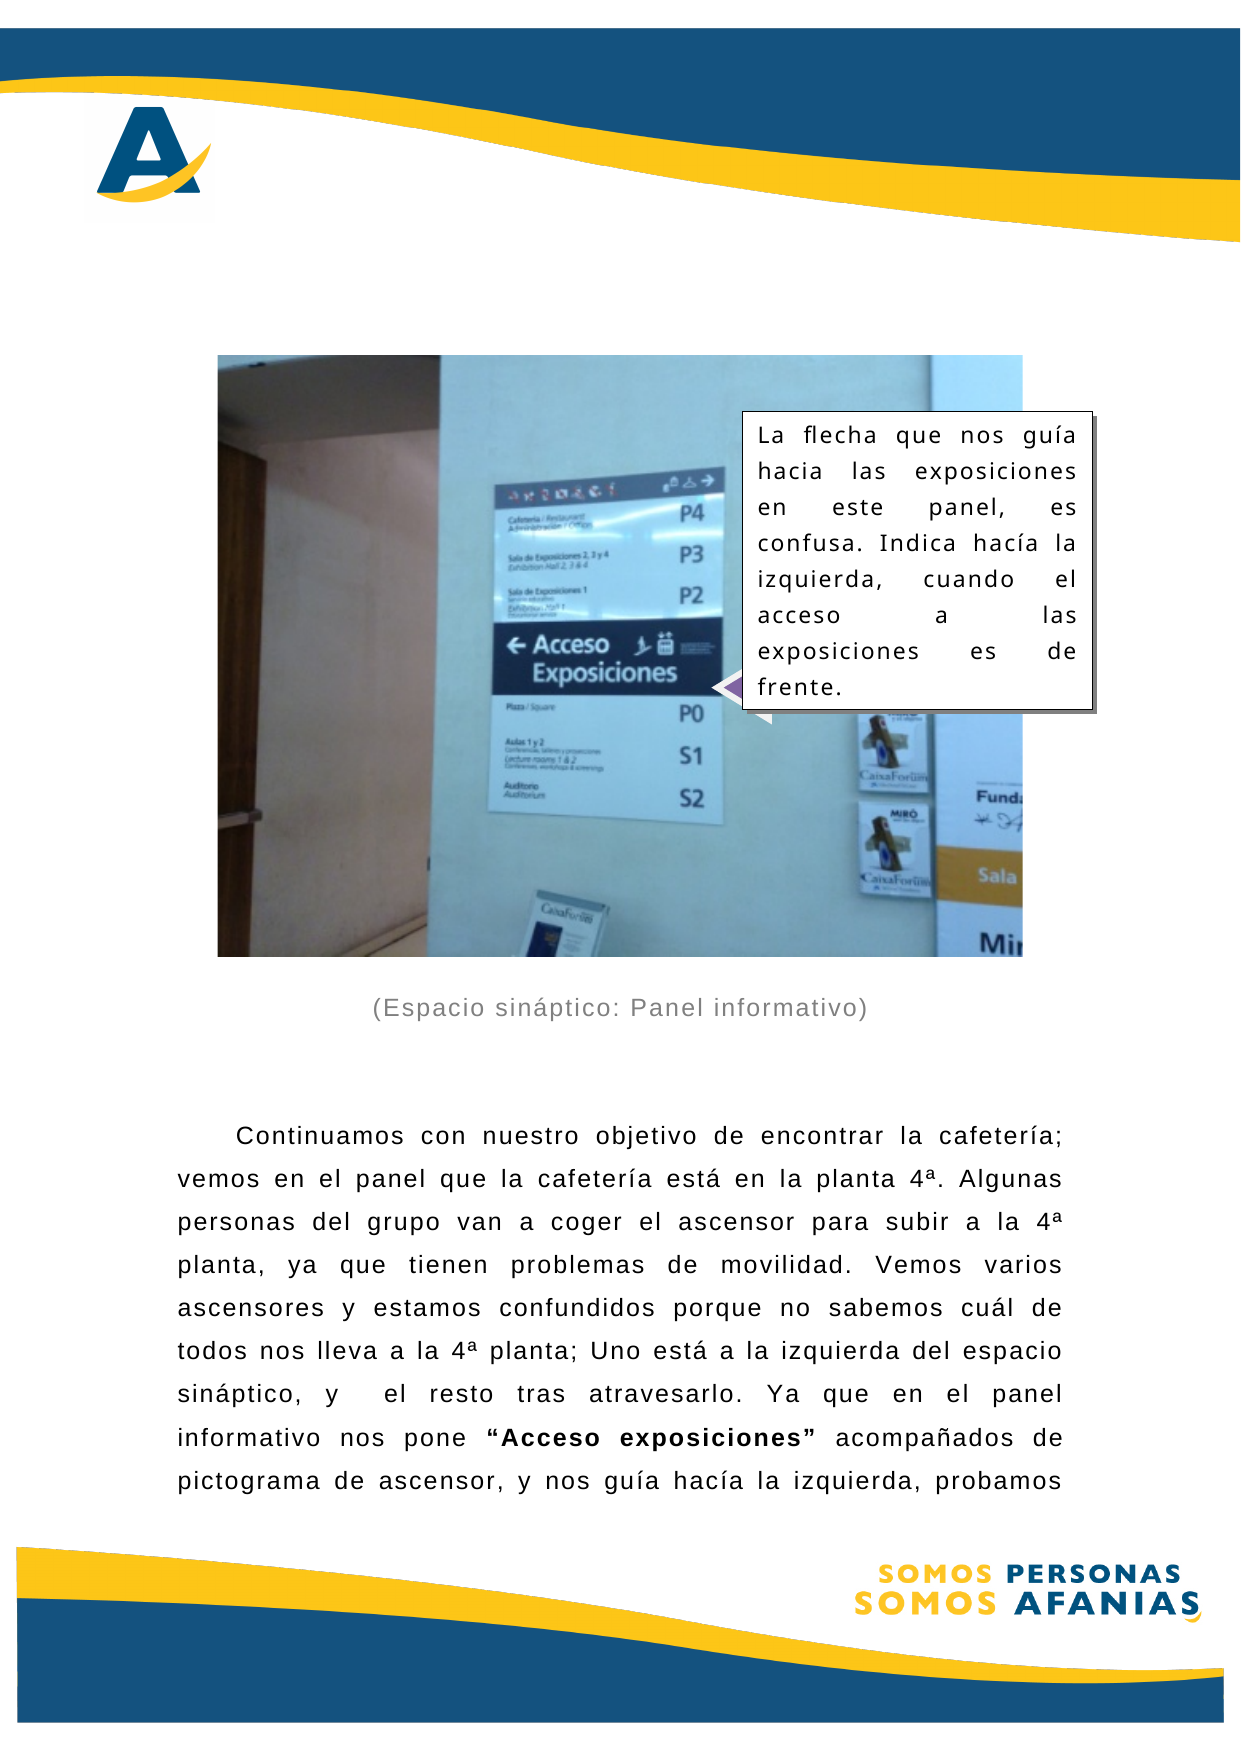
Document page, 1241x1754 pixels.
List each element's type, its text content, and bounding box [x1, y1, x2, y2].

picture [217, 355, 1023, 957]
picture [7, 1539, 1236, 1727]
picture [0, 17, 1241, 277]
text (Espacio sináptico: Panel informativo) [177, 993, 1063, 1021]
